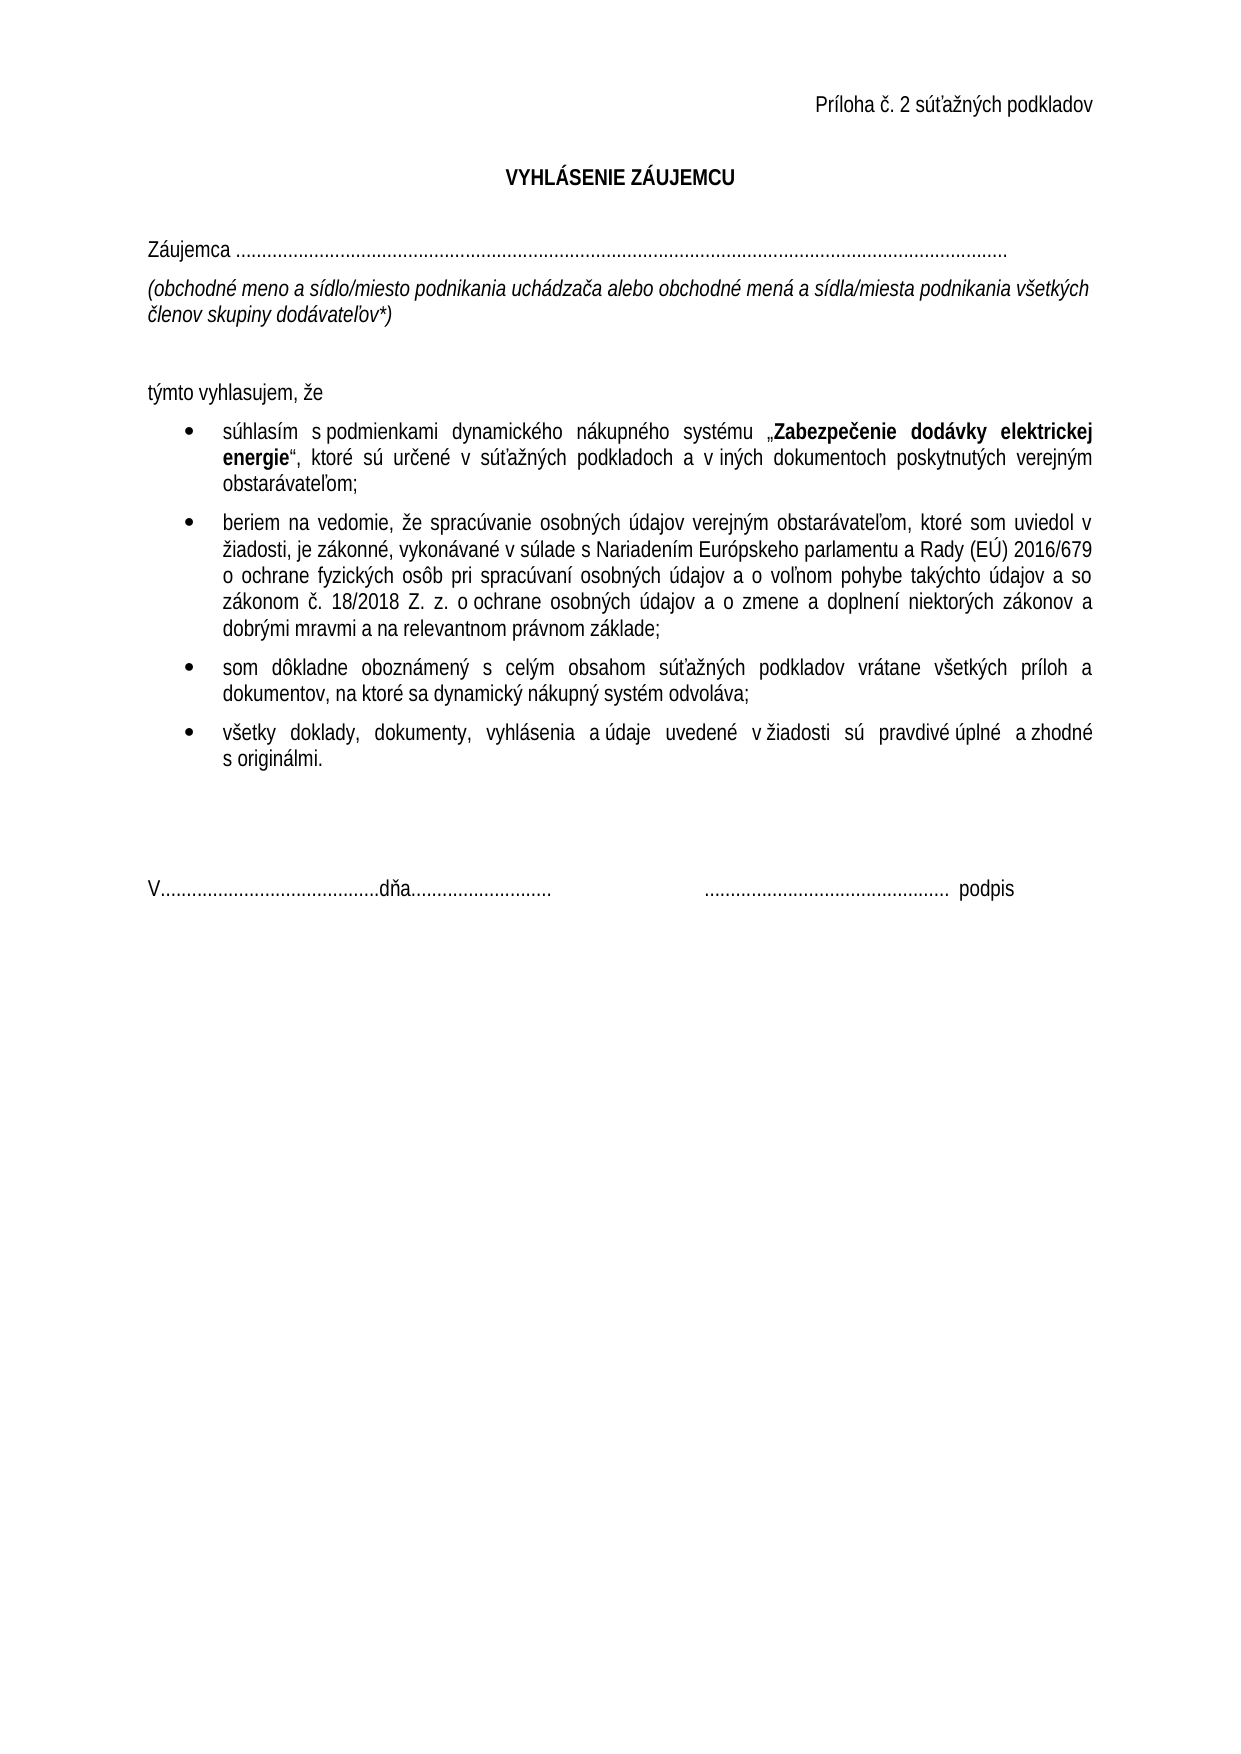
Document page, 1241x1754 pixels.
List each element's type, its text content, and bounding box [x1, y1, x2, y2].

text Záujemca .................................................................................................................................................... [148, 236, 1093, 262]
text VYHLÁSENIE ZÁUJEMCU [148, 164, 1093, 191]
text týmto vyhlasujem, že [148, 379, 1093, 405]
text V..........................................dňa........................... ............................................... podpis [148, 875, 1093, 902]
text (obchodné meno a sídlo/miesto podnikania uchádzača alebo obchodné mená a sídla/miesta podnikania všetkých členov skupiny dodávateľov*) [148, 275, 1093, 327]
list beriem na vedomie, že spracúvanie osobných údajov verejným obstarávateľom, ktoré som uviedol v žiadosti, je zákonné, vykonávané v súlade s Nariadením Európskeho parlamentu a Rady (EÚ) 2016/679 o ochrane fyzických osôb pri spracúvaní osobných údajov a o voľnom pohybe takýchto údajov a so zákonom č. 18/2018 Z. z. o ochrane osobných údajov a o zmene a doplnení niektorých zákonov a dobrými mravmi a na relevantnom právnom základe; [185, 509, 1093, 641]
list všetky doklady, dokumenty, vyhlásenia a údaje uvedené v žiadosti sú pravdivé úplné a zhodné s originálmi. [185, 719, 1093, 771]
list som dôkladne oboznámený s celým obsahom súťažných podkladov vrátane všetkých príloh a dokumentov, na ktoré sa dynamický nákupný systém odvoláva; [185, 653, 1093, 706]
list súhlasím s podmienkami dynamického nákupného systému „Zabezpečenie dodávky elektrickej energie“, ktoré sú určené v súťažných podkladoch a v iných dokumentoch poskytnutých verejným obstarávateľom; [185, 418, 1093, 497]
